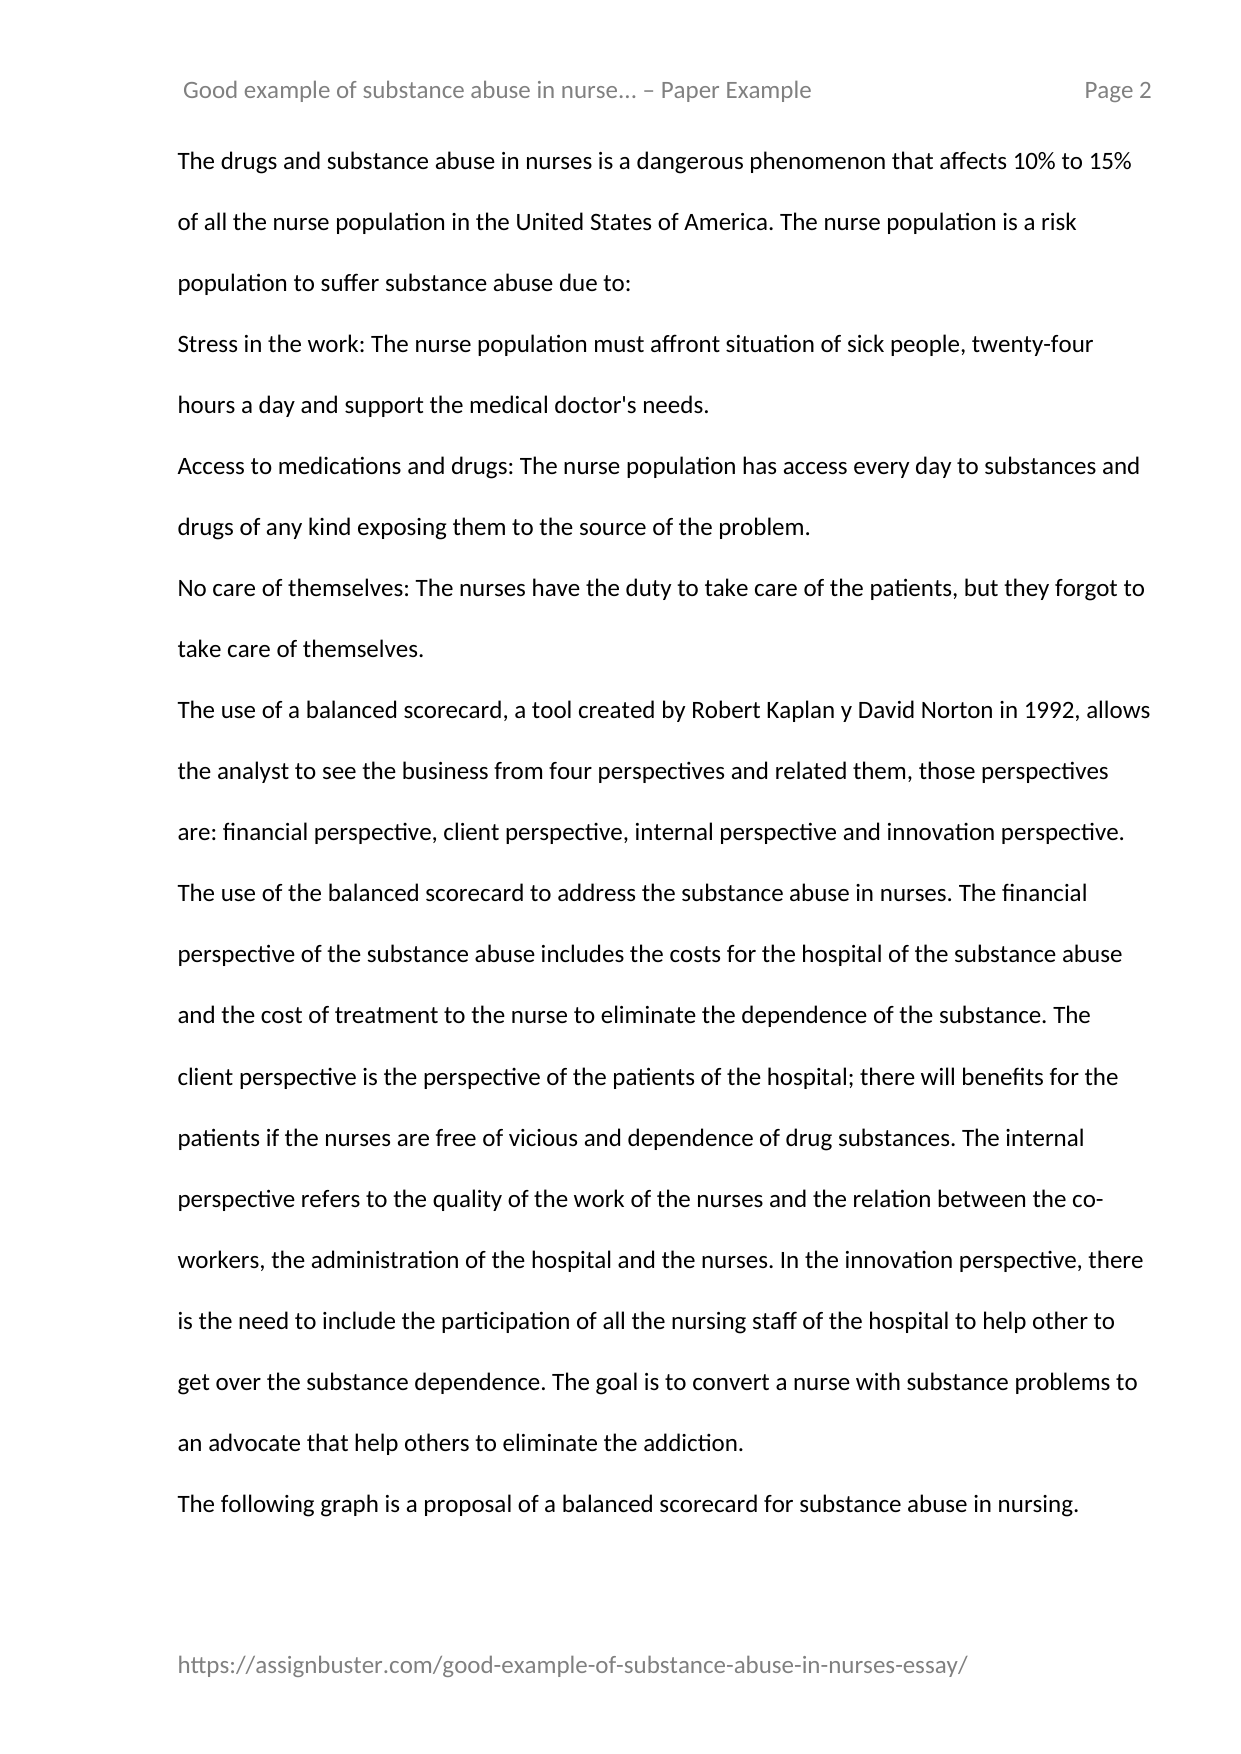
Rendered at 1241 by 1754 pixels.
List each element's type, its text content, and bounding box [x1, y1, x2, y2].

text The drugs and substance abuse in nurses is a dangerous phenomenon that affects 10% to 15% of all the nurse population in the United States of America. The nurse population is a risk population to suffer substance abuse due to: Stress in the work: The nurse population must affront situation of sick people, twenty-four hours a day and support the medical doctor's needs. Access to medications and drugs: The nurse population has access every day to substances and drugs of any kind exposing them to the source of the problem. No care of themselves: The nurses have the duty to take care of the patients, but they forgot to take care of themselves. The use of a balanced scorecard, a tool created by Robert Kaplan y David Norton in 1992, allows the analyst to see the business from four perspectives and related them, those perspectives are: financial perspective, client perspective, internal perspective and innovation perspective. The use of the balanced scorecard to address the substance abuse in nurses. The financial perspective of the substance abuse includes the costs for the hospital of the substance abuse and the cost of treatment to the nurse to eliminate the dependence of the substance. The client perspective is the perspective of the patients of the hospital; there will benefits for the patients if the nurses are free of vicious and dependence of drug substances. The internal perspective refers to the quality of the work of the nurses and the relation between the co-workers, the administration of the hospital and the nurses. In the innovation perspective, there is the need to include the participation of all the nursing staff of the hospital to help other to get over the substance dependence. The goal is to convert a nurse with substance problems to an advocate that help others to eliminate the addiction. The following graph is a proposal of a balanced scorecard for substance abuse in nursing. [177, 145, 1152, 1518]
